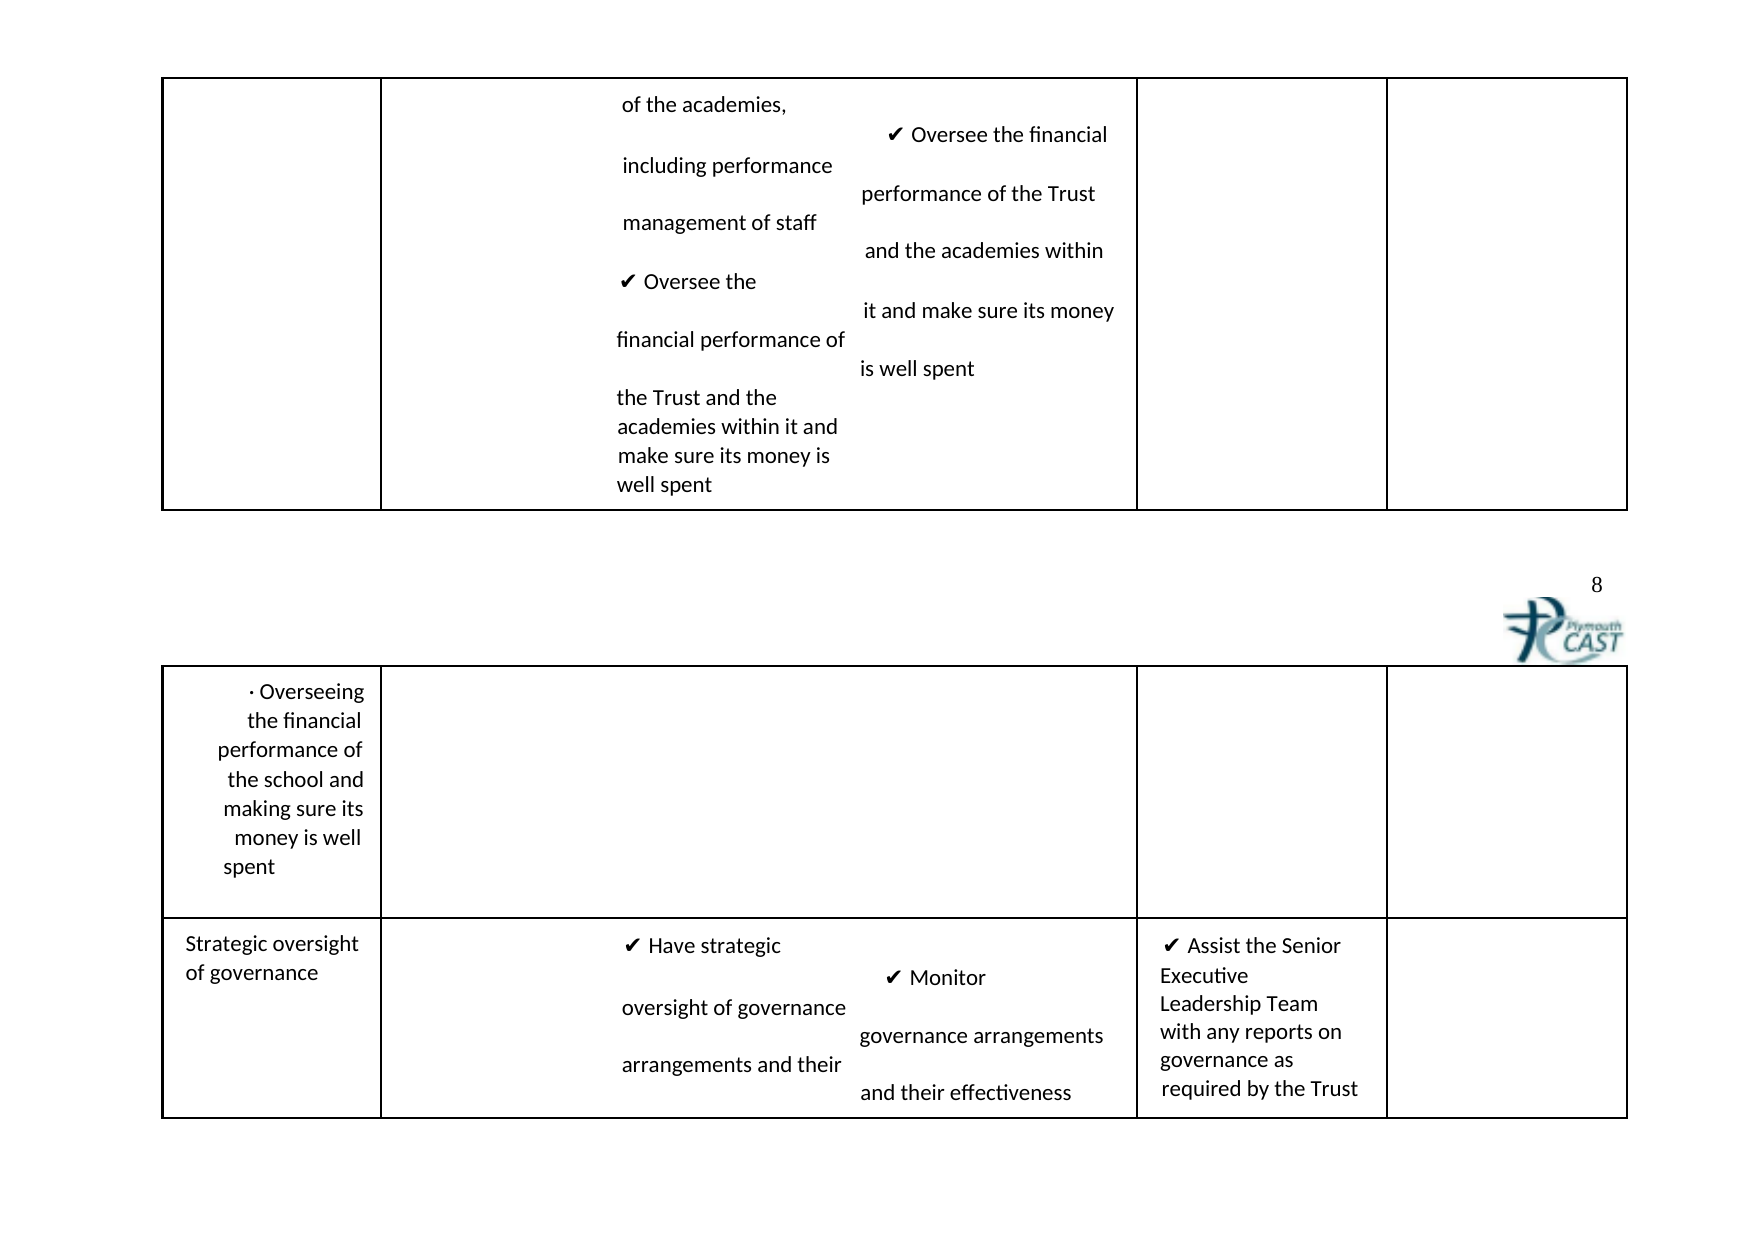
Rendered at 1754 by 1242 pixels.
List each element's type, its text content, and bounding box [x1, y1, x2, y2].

picture [1503, 597, 1630, 665]
table_header [1138, 667, 1386, 917]
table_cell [1138, 79, 1386, 509]
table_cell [164, 79, 380, 509]
table_header [382, 667, 1136, 917]
table_header [1388, 667, 1626, 917]
table_cell [1388, 919, 1626, 1117]
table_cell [382, 919, 1136, 1117]
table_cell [1138, 919, 1386, 1117]
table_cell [1388, 79, 1626, 509]
table_header · Overseeing the financial performance of the school and making sure its money is well spent [164, 667, 380, 917]
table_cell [382, 79, 1136, 509]
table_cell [164, 919, 380, 1117]
text 8 [151, 571, 1602, 598]
